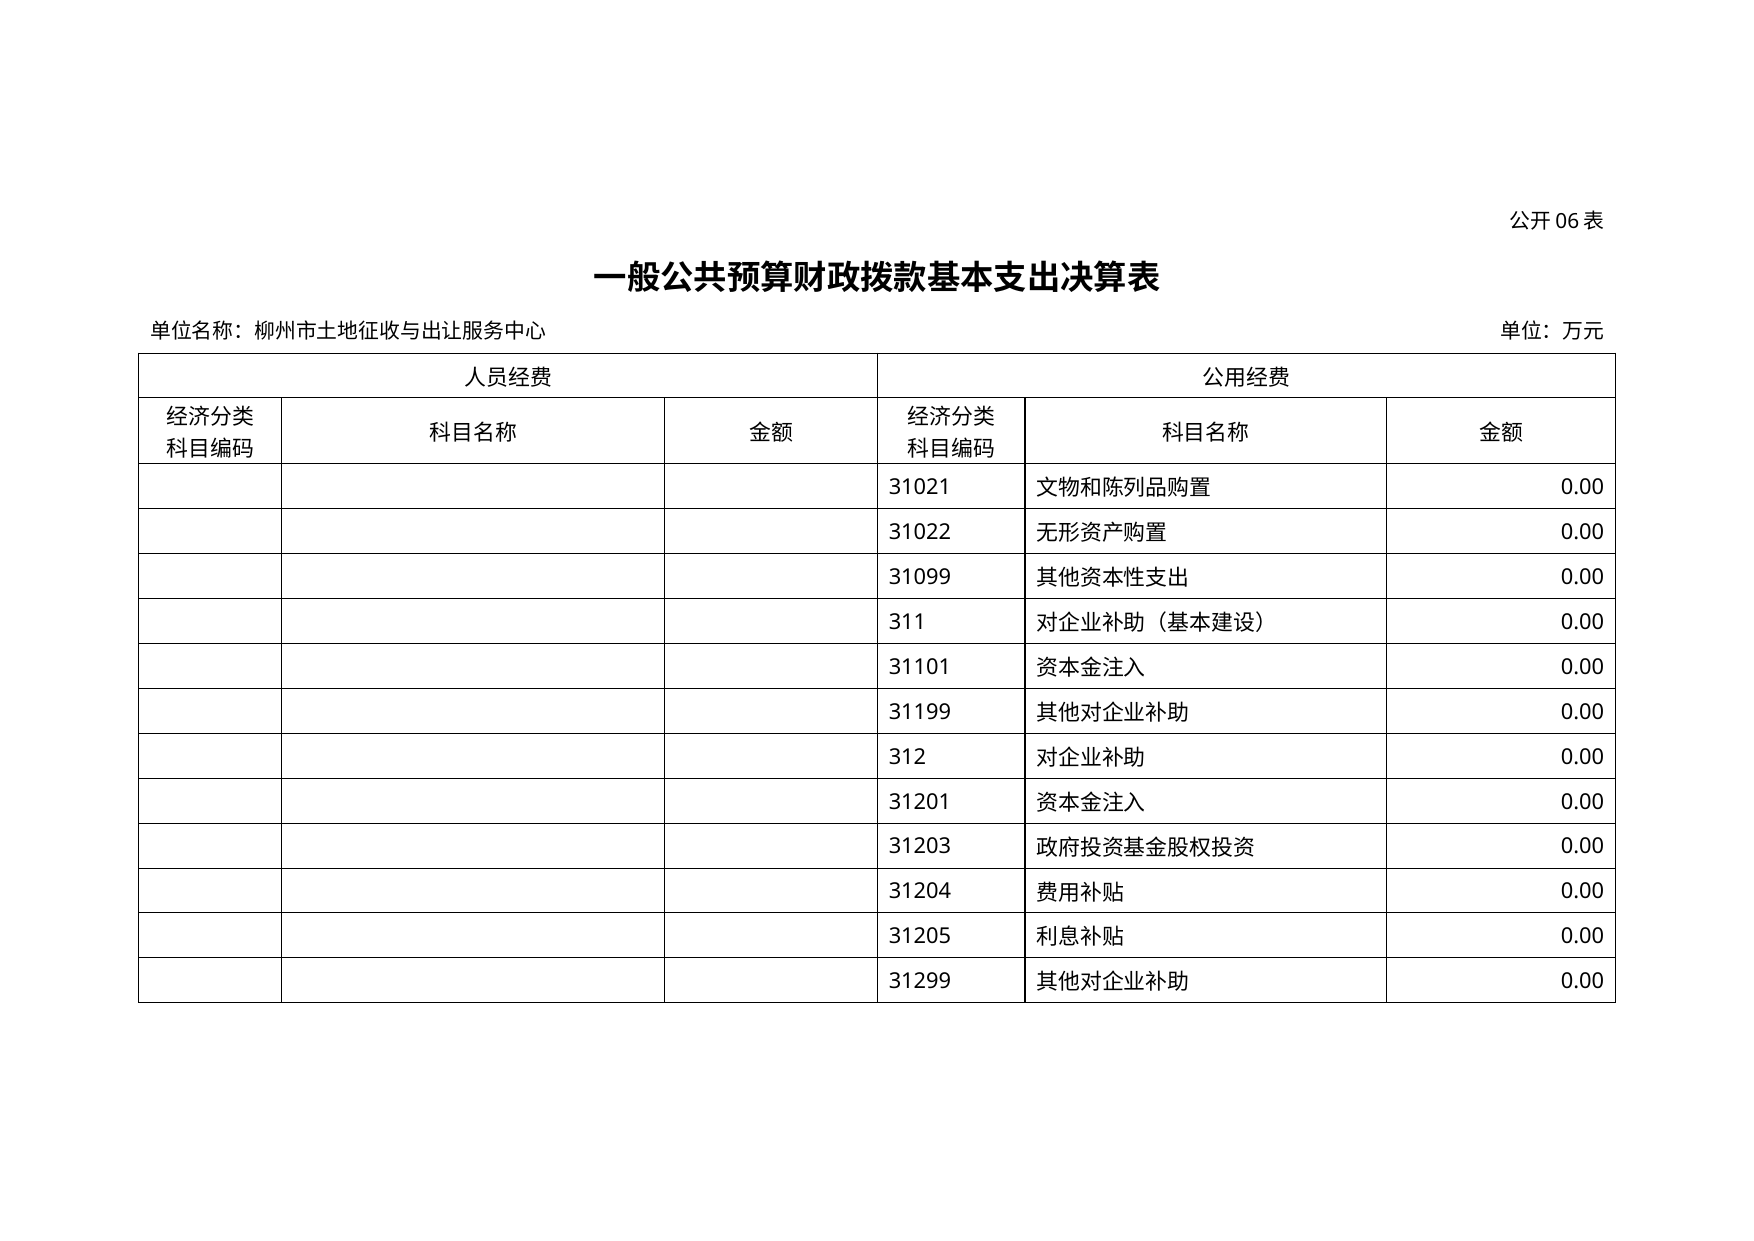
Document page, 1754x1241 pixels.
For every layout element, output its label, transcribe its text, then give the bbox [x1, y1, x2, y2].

table_cell 31101 [878, 644, 1024, 688]
table_cell [665, 779, 877, 822]
table_cell [665, 869, 877, 912]
table_cell 31199 [878, 689, 1024, 733]
table_cell [665, 913, 877, 957]
table_cell [139, 599, 281, 643]
table_cell [139, 913, 281, 957]
table_cell 31021 [878, 464, 1024, 508]
table_cell [665, 958, 877, 1002]
table_cell 0.00 [1387, 913, 1615, 957]
table_cell 0.00 [1387, 958, 1615, 1002]
table_cell [139, 734, 281, 778]
table_cell 资本金注入 [1026, 644, 1386, 688]
table_cell 31204 [878, 869, 1024, 912]
table_cell 0.00 [1387, 644, 1615, 688]
table_cell [139, 464, 281, 508]
table_cell 无形资产购置 [1026, 509, 1386, 553]
table_cell 文物和陈列品购置 [1026, 464, 1386, 508]
table_cell 经济分类 科目编码 [139, 398, 281, 463]
table_cell 公用经费 [878, 354, 1615, 397]
table_cell [282, 464, 664, 508]
table_cell [139, 509, 281, 553]
table_cell [139, 824, 281, 867]
table_cell 金额 [1387, 398, 1615, 463]
table_cell 311 [878, 599, 1024, 643]
table_cell [139, 689, 281, 733]
table_cell 对企业补助 [1026, 734, 1386, 778]
table_cell 0.00 [1387, 464, 1615, 508]
table_cell 0.00 [1387, 734, 1615, 778]
table_cell [665, 644, 877, 688]
table_cell [139, 958, 281, 1002]
table_cell 金额 [665, 398, 877, 463]
table_cell [282, 689, 664, 733]
table_cell 人员经费 [139, 354, 877, 397]
table_cell 0.00 [1387, 554, 1615, 598]
table_cell 其他对企业补助 [1026, 689, 1386, 733]
table_cell [282, 734, 664, 778]
table_cell 对企业补助（基本建设） [1026, 599, 1386, 643]
table_cell [665, 824, 877, 867]
table_cell [665, 554, 877, 598]
table_cell 利息补贴 [1026, 913, 1386, 957]
table_cell [665, 509, 877, 553]
table_cell 0.00 [1387, 689, 1615, 733]
table_cell 0.00 [1387, 509, 1615, 553]
table_cell 0.00 [1387, 824, 1615, 867]
table_cell [282, 824, 664, 867]
table_cell [282, 779, 664, 822]
table_cell 其他对企业补助 [1026, 958, 1386, 1002]
table_cell [282, 509, 664, 553]
table_header 公开06表 [139, 198, 1615, 242]
table_cell 政府投资基金股权投资 [1026, 824, 1386, 867]
table_cell [282, 554, 664, 598]
table_cell [665, 734, 877, 778]
table_cell [665, 599, 877, 643]
table_cell [282, 958, 664, 1002]
table_cell [139, 869, 281, 912]
table_cell 0.00 [1387, 779, 1615, 822]
table_cell 31203 [878, 824, 1024, 867]
table_cell [282, 869, 664, 912]
table_cell [665, 689, 877, 733]
table_cell 31201 [878, 779, 1024, 822]
table_cell [282, 913, 664, 957]
table_cell 其他资本性支出 [1026, 554, 1386, 598]
table_cell [282, 644, 664, 688]
table_cell 0.00 [1387, 869, 1615, 912]
table_cell 资本金注入 [1026, 779, 1386, 822]
table_cell 31205 [878, 913, 1024, 957]
table_cell 0.00 [1387, 599, 1615, 643]
table_cell 单位：万元 [1386, 308, 1615, 352]
table_cell 312 [878, 734, 1024, 778]
table_cell 经济分类 科目编码 [878, 398, 1024, 463]
table_cell 一般公共预算财政拨款基本支出决算表 [139, 243, 1615, 307]
table_cell [665, 464, 877, 508]
table_cell 费用补贴 [1026, 869, 1386, 912]
table_cell [139, 779, 281, 822]
table_cell 单位名称：柳州市土地征收与出让服务中心 [139, 308, 1386, 352]
table_cell [139, 644, 281, 688]
table_cell [139, 554, 281, 598]
table_cell [282, 599, 664, 643]
table_cell 科目名称 [282, 398, 664, 463]
table_cell 31299 [878, 958, 1024, 1002]
table_cell 31099 [878, 554, 1024, 598]
table_cell 科目名称 [1026, 398, 1386, 463]
table_cell 31022 [878, 509, 1024, 553]
